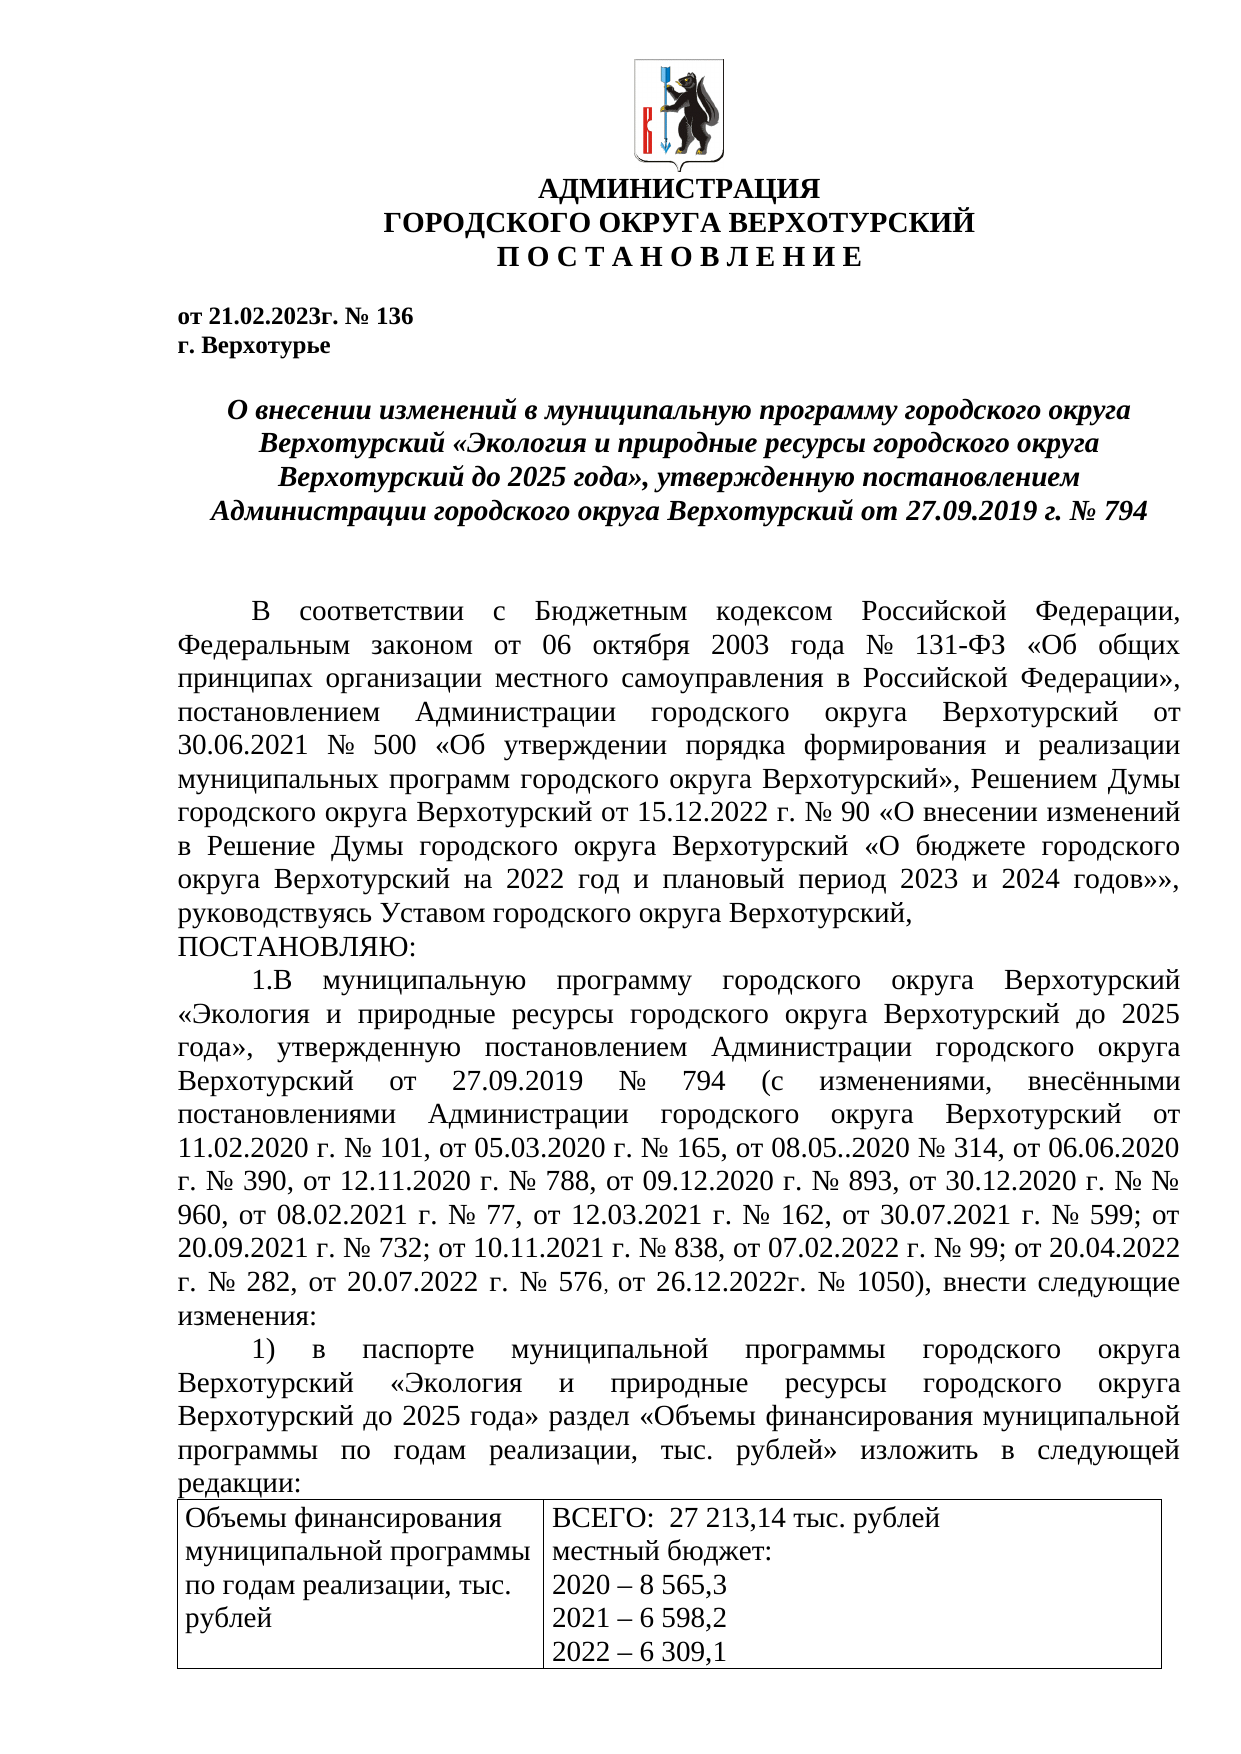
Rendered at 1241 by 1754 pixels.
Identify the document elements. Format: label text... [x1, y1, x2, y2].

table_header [544, 1500, 1161, 1668]
picture [634, 59, 724, 172]
subtitle АДМИНИСТРАЦИЯ [177, 172, 1181, 205]
text О внесении изменений в муниципальную программу городского округа Верхотурский «Экология и природные ресурсы городского округа Верхотурский до 2025 года», утвержденную постановлением Администрации городского округа Верхотурский от 27.09.2019 г. № 794 [177, 392, 1181, 526]
text ПОСТАНОВЛЯЮ: [177, 929, 1181, 962]
text 1.В муниципальную программу городского округа Верхотурский «Экология и природные ресурсы городского округа Верхотурский до 2025 года», утвержденную постановлением Администрации городского округа Верхотурский от 27.09.2019 № 794 (с изменениями, внесёнными постановлениями Администрации городского округа Верхотурский от 11.02.2020 г. № 101, от 05.03.2020 г. № 165, от 08.05..2020 № 314, от 06.06.2020 г. № 390, от 12.11.2020 г. № 788, от 09.12.2020 г. № 893, от 30.12.2020 г. № № 960, от 08.02.2021 г. № 77, от 12.03.2021 г. № 162, от 30.07.2021 г. № 599; от 20.09.2021 г. № 732; от 10.11.2021 г. № 838, от 07.02.2022 г. № 99; от 20.04.2022 г. № 282, от 20.07.2022 г. № 576, от 26.12.2022г. № 1050), внести следующие изменения: [177, 962, 1181, 1331]
text ГОРОДСКОГО ОКРУГА ВЕРХОТУРСКИЙ [177, 205, 1181, 239]
text 1) в паспорте муниципальной программы городского округа Верхотурский «Экология и природные ресурсы городского округа Верхотурский до 2025 года» раздел «Объемы финансирования муниципальной программы по годам реализации, тыс. рублей» изложить в следующей редакции: [177, 1331, 1181, 1499]
text от 21.02.2023г. № 136 [177, 301, 1181, 330]
text В соответствии с Бюджетным кодексом Российской Федерации, Федеральным законом от № 131-ФЗ «Об общих принципах организации местного самоуправления в Российской Федерации», постановлением Администрации городского округа Верхотурский от 30.06.2021 № 500 «Об утверждении порядка формирования и реализации муниципальных программ городского округа Верхотурский», Решением Думы городского округа Верхотурский от 15.12.2022 г. № 90 «О внесении изменений в Решение Думы городского округа Верхотурский «О бюджете городского округа Верхотурский на 2022 год и плановый период 2023 и 2024 годов»», руководствуясь Уставом городского округа Верхотурский, [177, 593, 1181, 929]
text П О С Т А Н О В Л Е Н И Е [177, 239, 1181, 272]
text г. Верхотурье [177, 330, 1181, 358]
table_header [178, 1500, 543, 1668]
